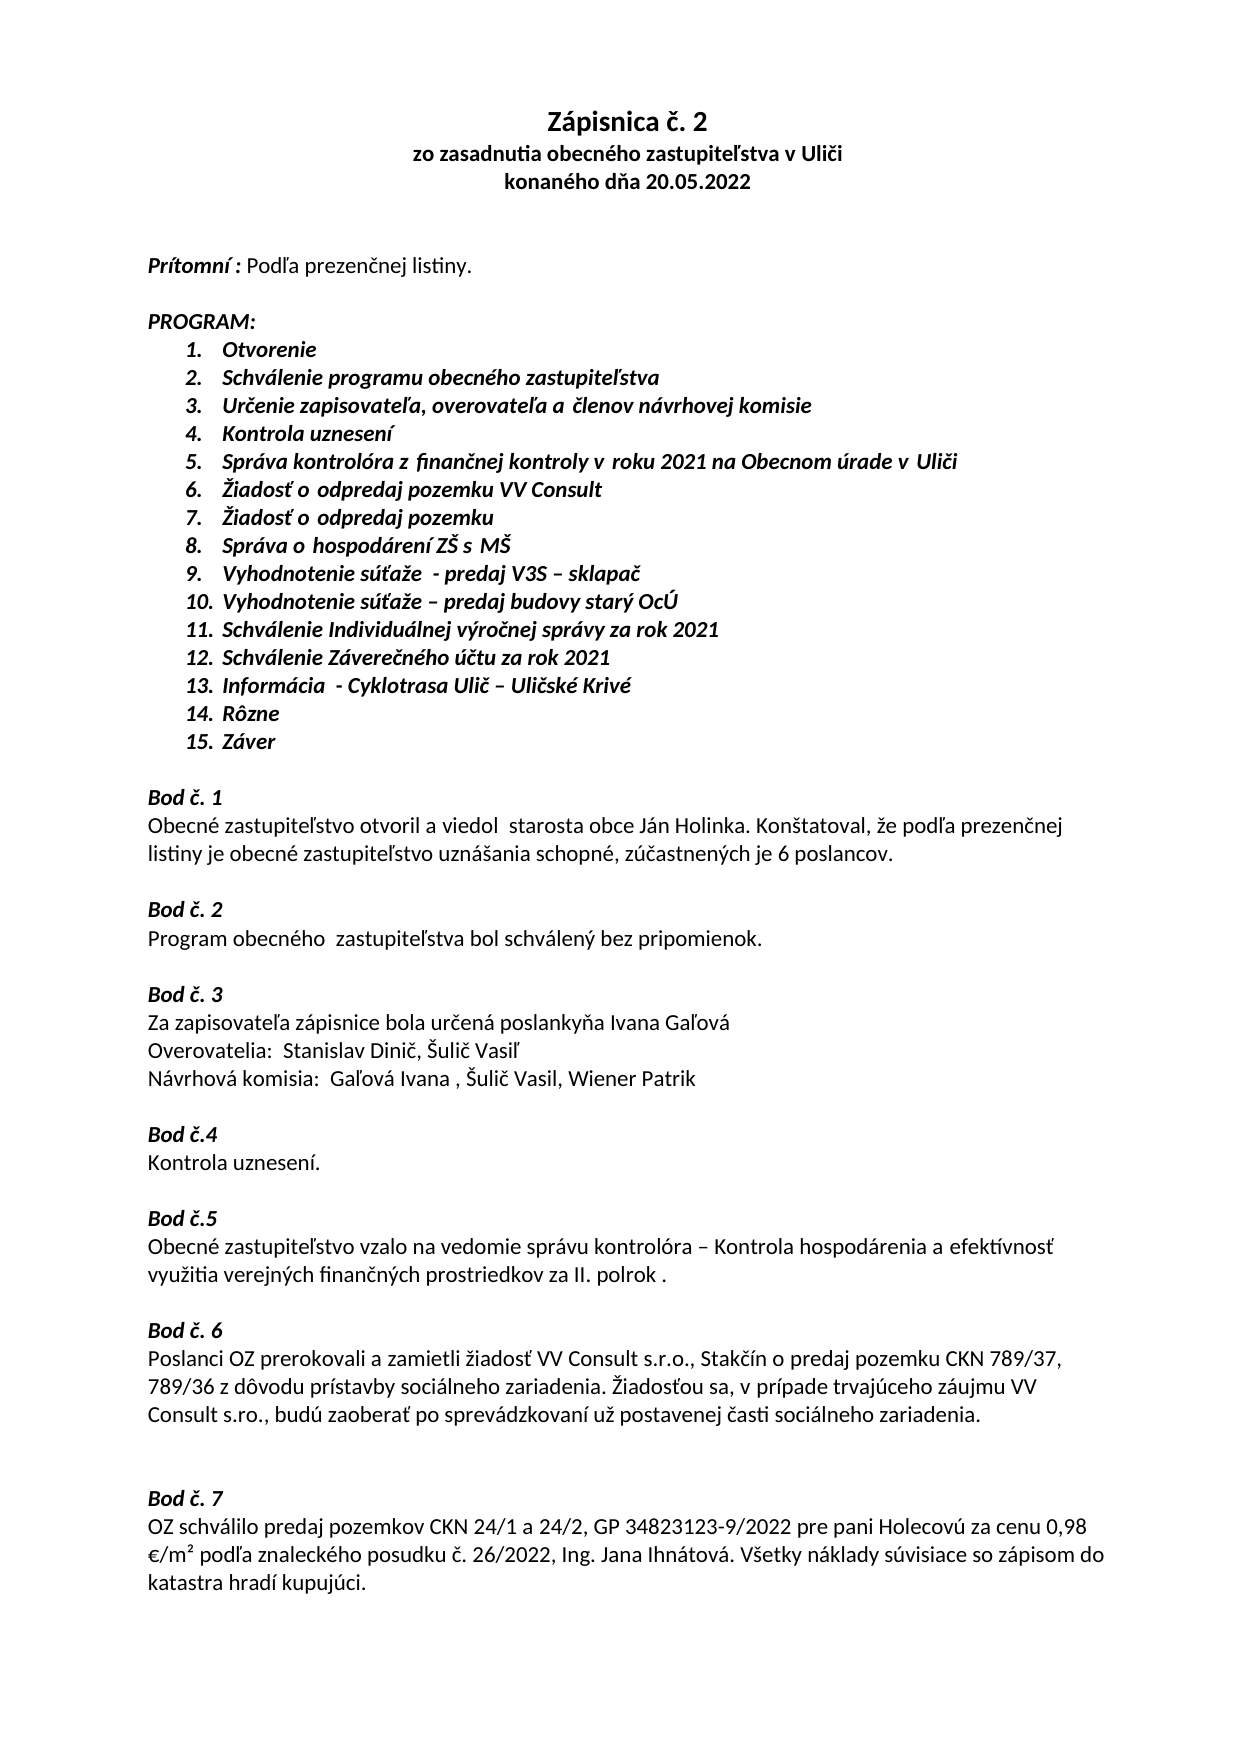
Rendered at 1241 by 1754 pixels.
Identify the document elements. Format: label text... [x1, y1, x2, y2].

list Schválenie programu obecného zastupiteľstva [185, 363, 1107, 391]
text Bod č. 7 [148, 1484, 1107, 1512]
list Vyhodnotenie súťaže - predaj V3S – sklapač [185, 559, 1107, 587]
list Určenie zapisovateľa, overovateľa a členov návrhovej komisie [185, 391, 1107, 419]
list Žiadosť o odpredaj pozemku VV Consult [185, 475, 1107, 503]
text zo zasadnutia obecného zastupiteľstva v Uliči [148, 139, 1107, 167]
text Program obecného zastupiteľstva bol schválený bez pripomienok. [148, 924, 1107, 952]
text Overovatelia: Stanislav Dinič, Šulič Vasiľ [148, 1036, 1107, 1064]
list Schválenie Záverečného účtu za rok 2021 [185, 643, 1107, 671]
text Zápisnica č. 2 [148, 103, 1107, 139]
text Bod č.5 [148, 1204, 1107, 1232]
text Návrhová komisia: Gaľová Ivana , Šulič Vasil, Wiener Patrik [148, 1064, 1107, 1092]
list Kontrola uznesení [185, 419, 1107, 447]
list Správa o hospodárení ZŠ s MŠ [185, 531, 1107, 559]
text Bod č. 3 [148, 980, 1107, 1008]
list Schválenie Individuálnej výročnej správy za rok 2021 [185, 615, 1107, 643]
list Záver [185, 727, 1107, 756]
text Obecné zastupiteľstvo otvoril a viedol starosta obce Ján Holinka. Konštatoval, že podľa prezenčnej listiny je obecné zastupiteľstvo uznášania schopné, zúčastnených je 6 poslancov. [148, 812, 1107, 868]
text PROGRAM: [148, 307, 1107, 335]
text Obecné zastupiteľstvo vzalo na vedomie správu kontrolóra – Kontrola hospodárenia a efektívnosť využitia verejných finančných prostriedkov za II. polrok . [148, 1232, 1107, 1288]
text Za zapisovateľa zápisnice bola určená poslankyňa Ivana Gaľová [148, 1008, 1107, 1036]
text OZ schválilo predaj pozemkov CKN 24/1 a 24/2, GP 34823123-9/2022 pre pani Holecovú za cenu 0,98 €/m² podľa znaleckého posudku č. 26/2022, Ing. Jana Ihnátová. Všetky náklady súvisiace so zápisom do katastra hradí kupujúci. [148, 1512, 1107, 1596]
text Kontrola uznesení. [148, 1148, 1107, 1176]
list Otvorenie [185, 335, 1107, 363]
list Správa kontrolóra z finančnej kontroly v roku 2021 na Obecnom úrade v Uliči [185, 447, 1107, 475]
text konaného dňa 20.05.2022 [148, 167, 1107, 195]
list Vyhodnotenie súťaže – predaj budovy starý OcÚ [185, 587, 1107, 615]
text Bod č. 1 [148, 783, 1107, 812]
text Prítomní : Podľa prezenčnej listiny. [148, 251, 1107, 279]
text Bod č. 2 [148, 896, 1107, 924]
text Poslanci OZ prerokovali a zamietli žiadosť VV Consult s.r.o., Stakčín o predaj pozemku CKN 789/37, 789/36 z dôvodu prístavby sociálneho zariadenia. Žiadosťou sa, v prípade trvajúceho záujmu VV Consult s.ro., budú zaoberať po sprevádzkovaní už postavenej časti sociálneho zariadenia. [148, 1344, 1107, 1428]
list Žiadosť o odpredaj pozemku [185, 503, 1107, 531]
text Bod č. 6 [148, 1316, 1107, 1344]
list Rôzne [185, 699, 1107, 727]
text Bod č.4 [148, 1120, 1107, 1148]
list Informácia - Cyklotrasa Ulič – Uličské Krivé [185, 671, 1107, 699]
